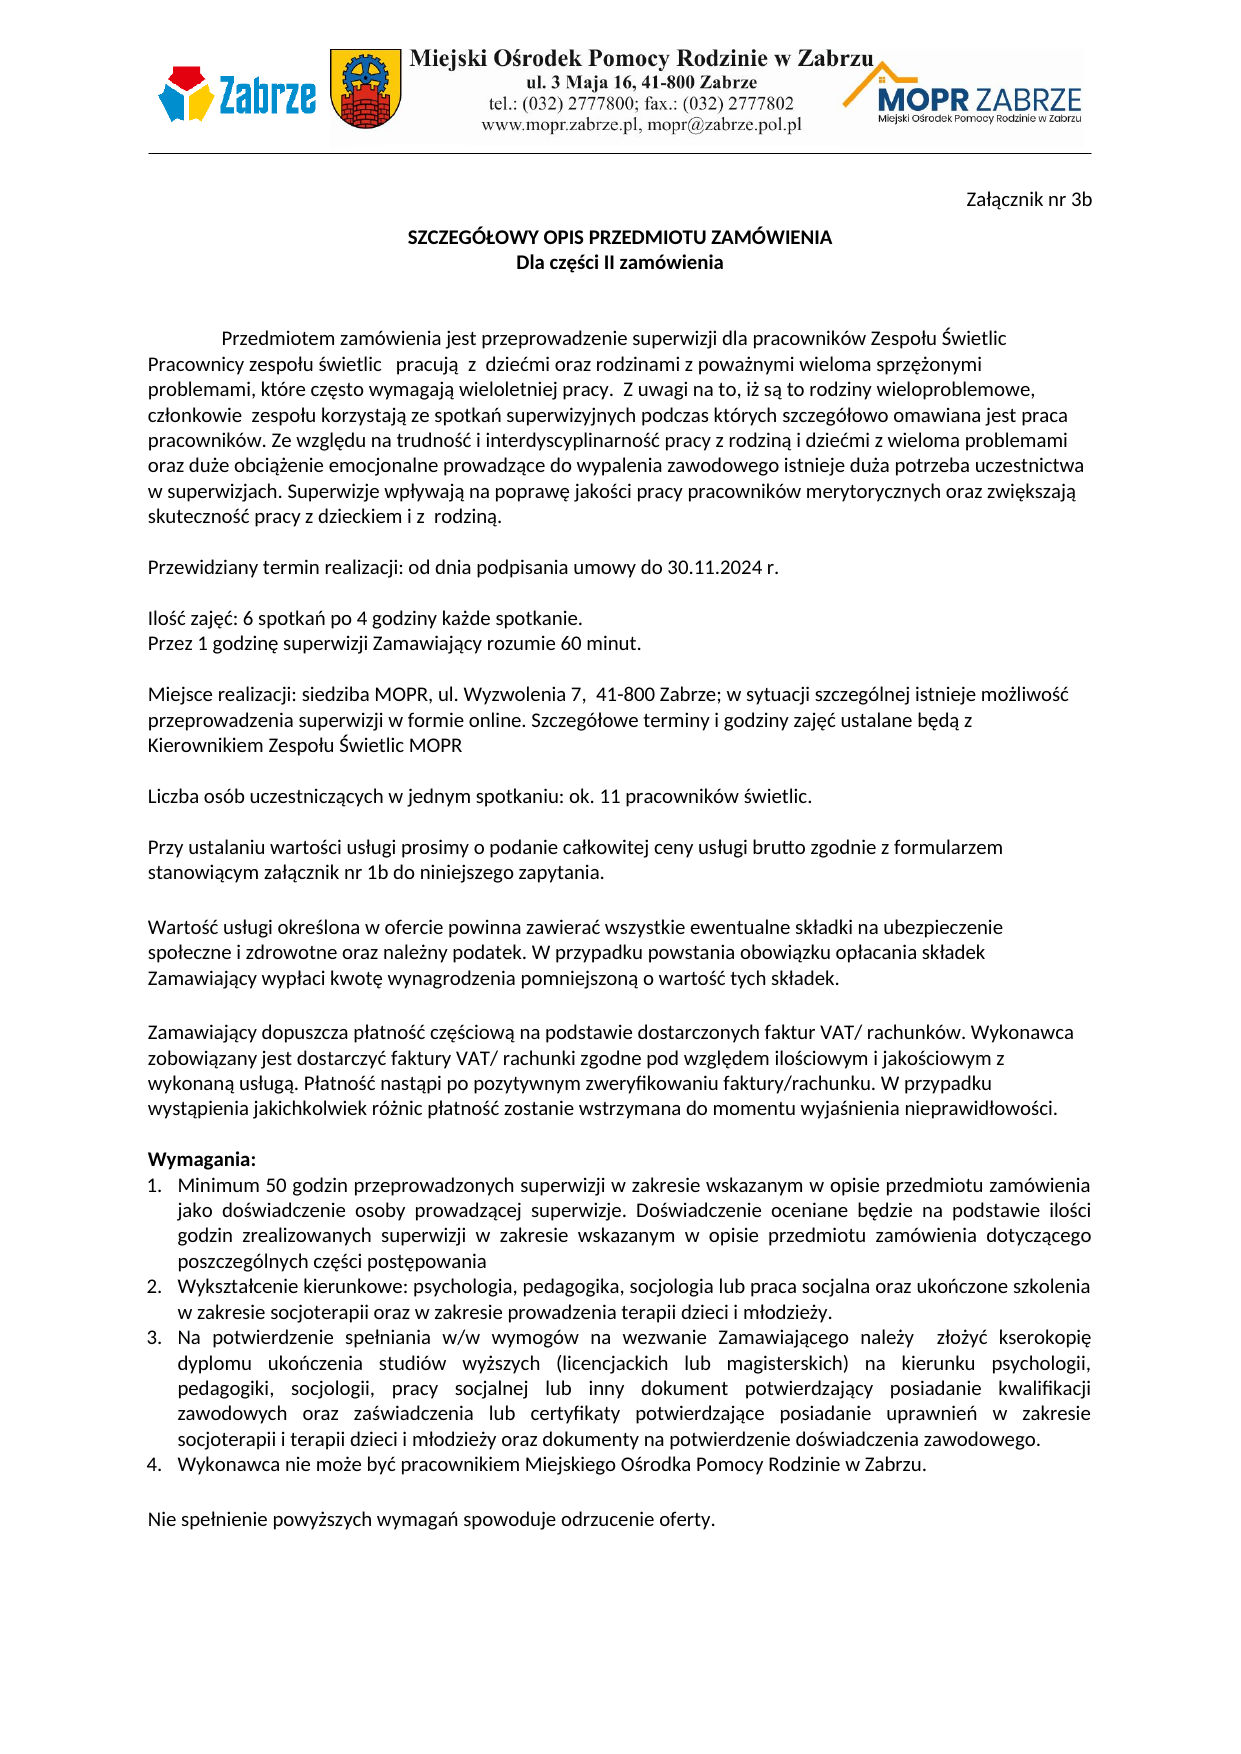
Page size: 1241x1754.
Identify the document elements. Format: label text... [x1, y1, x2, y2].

text Wymagania: [148, 1146, 1093, 1172]
text Nie spełnienie powyższych wymagań spowoduje odrzucenie oferty. [148, 1506, 1093, 1531]
text Ilość zajęć: 6 spotkań po 4 godziny każde spotkanie. [148, 605, 1093, 631]
list Wykonawca nie może być pracownikiem Miejskiego Ośrodka Pomocy Rodzinie w Zabrzu. [146, 1451, 1093, 1477]
text Liczba osób uczestniczących w jednym spotkaniu: ok. 11 pracowników świetlic. [148, 783, 1093, 808]
list Na potwierdzenie spełniania w/w wymogów na wezwanie Zamawiającego należy złożyć kserokopię dyplomu ukończenia studiów wyższych (licencjackich lub magisterskich) na kierunku psychologii, pedagogiki, socjologii, pracy socjalnej lub inny dokument potwierdzający posiadanie kwalifikacji zawodowych oraz zaświadczenia lub certyfikaty potwierdzające posiadanie uprawnień w zakresie socjoterapii i terapii dzieci i młodzieży oraz dokumenty na potwierdzenie doświadczenia zawodowego. [146, 1324, 1093, 1451]
text SZCZEGÓŁOWY OPIS PRZEDMIOTU ZAMÓWIENIA [148, 224, 1093, 249]
picture [147, 44, 1093, 158]
text Wartość usługi określona w ofercie powinna zawierać wszystkie ewentualne składki na ubezpieczenie społeczne i zdrowotne oraz należny podatek. W przypadku powstania obowiązku opłacania składek Zamawiający wypłaci kwotę wynagrodzenia pomniejszoną o wartość tych składek. [148, 914, 1093, 990]
text Przy ustalaniu wartości usługi prosimy o podanie całkowitej ceny usługi brutto zgodnie z formularzem stanowiącym załącznik nr 1b do niniejszego zapytania. [148, 834, 1093, 885]
text Przedmiotem zamówienia jest przeprowadzenie superwizji dla pracowników Zespołu Świetlic Pracownicy zespołu świetlic pracują z dziećmi oraz rodzinami z poważnymi wieloma sprzężonymi problemami, które często wymagają wieloletniej pracy. Z uwagi na to, iż są to rodziny wieloproblemowe, członkowie zespołu korzystają ze spotkań superwizyjnych podczas których szczegółowo omawiana jest praca pracowników. Ze względu na trudność i interdyscyplinarność pracy z rodziną i dziećmi z wieloma problemami oraz duże obciążenie emocjonalne prowadzące do wypalenia zawodowego istnieje duża potrzeba uczestnictwa w superwizjach. Superwizje wpływają na poprawę jakości pracy pracowników merytorycznych oraz zwiększają skuteczność pracy z dzieckiem i z rodziną. [148, 326, 1093, 529]
text Dla części II zamówienia [148, 249, 1093, 275]
text Miejsce realizacji: siedziba MOPR, ul. Wyzwolenia 7, 41-800 Zabrze; w sytuacji szczególnej istnieje możliwość przeprowadzenia superwizji w formie online. Szczegółowe terminy i godziny zajęć ustalane będą z Kierownikiem Zespołu Świetlic MOPR [148, 681, 1093, 758]
text Zamawiający dopuszcza płatność częściową na podstawie dostarczonych faktur VAT/ rachunków. Wykonawca zobowiązany jest dostarczyć faktury VAT/ rachunki zgodne pod względem ilościowym i jakościowym z wykonaną usługą. Płatność nastąpi po pozytywnym zweryfikowaniu faktury/rachunku. W przypadku wystąpienia jakichkolwiek różnic płatność zostanie wstrzymana do momentu wyjaśnienia nieprawidłowości. [148, 1019, 1093, 1121]
list Minimum 50 godzin przeprowadzonych superwizji w zakresie wskazanym w opisie przedmiotu zamówienia jako doświadczenie osoby prowadzącej superwizje. Doświadczenie oceniane będzie na podstawie ilości godzin zrealizowanych superwizji w zakresie wskazanym w opisie przedmiotu zamówienia dotyczącego poszczególnych części postępowania [146, 1172, 1093, 1273]
text Przez 1 godzinę superwizji Zamawiający rozumie 60 minut. [148, 631, 1093, 656]
text Załącznik nr 3b [148, 186, 1093, 211]
list Wykształcenie kierunkowe: psychologia, pedagogika, socjologia lub praca socjalna oraz ukończone szkolenia w zakresie socjoterapii oraz w zakresie prowadzenia terapii dzieci i młodzieży. [146, 1273, 1093, 1324]
text Przewidziany termin realizacji: od dnia podpisania umowy do 30.11.2024 r. [148, 554, 1093, 580]
